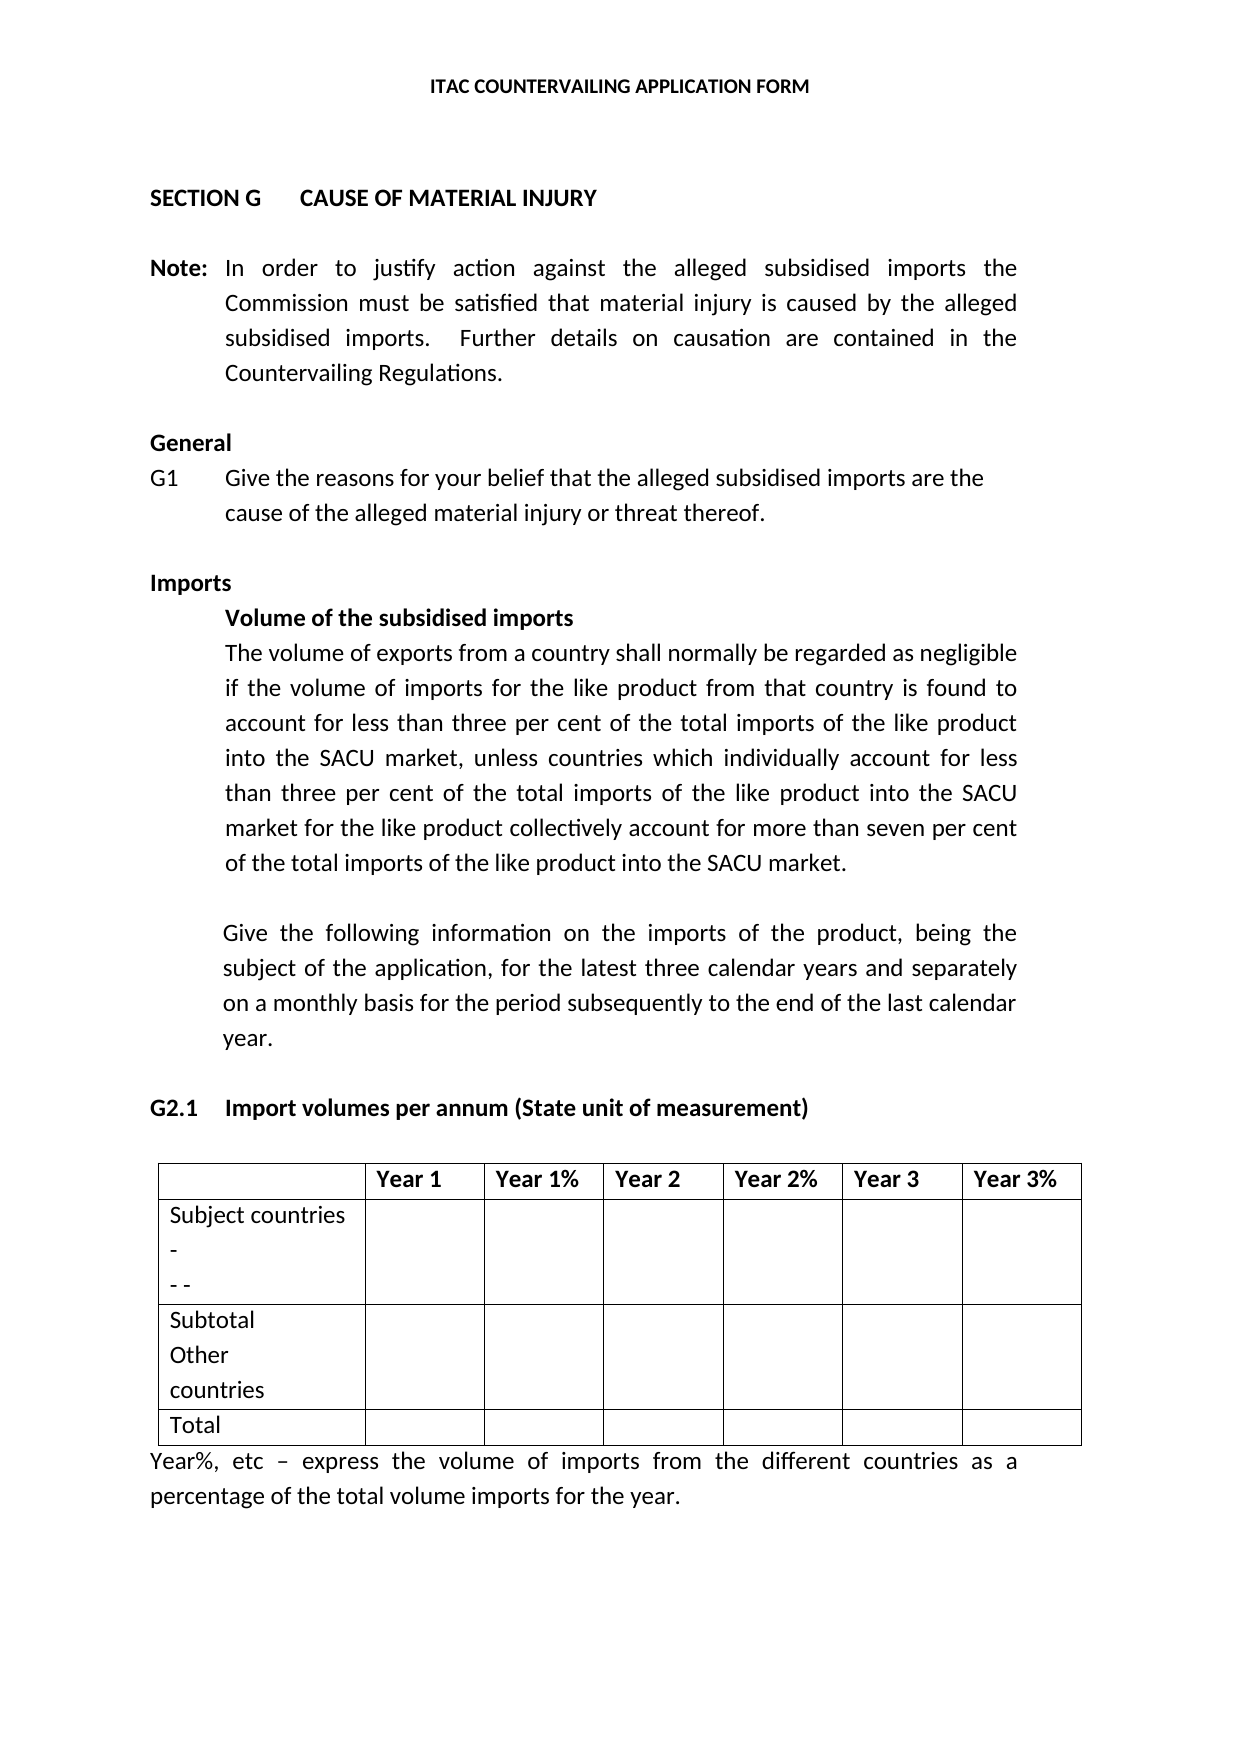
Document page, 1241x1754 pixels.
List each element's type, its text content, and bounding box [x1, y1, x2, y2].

text SECTION G CAUSE OF MATERIAL INJURY [150, 183, 1019, 213]
text The volume of exports from a country shall normally be regarded as negligible if the volume of imports for the like product from that country is found to account for less than three per cent of the total imports of the like product into the SACU market, unless countries which individually account for less than three per cent of the total imports of the like product into the SACU market for the like product collectively account for more than seven per cent of the total imports of the like product into the SACU market. [225, 638, 1019, 878]
table_header Year 2% [724, 1164, 842, 1198]
table_header Year 1% [485, 1164, 603, 1198]
table_cell [366, 1410, 484, 1444]
table_cell [604, 1305, 723, 1409]
table_cell [485, 1305, 603, 1409]
table_cell [485, 1410, 603, 1444]
table_cell [963, 1200, 1081, 1303]
table_cell [366, 1305, 484, 1409]
table_header Year 2 [604, 1164, 723, 1198]
table_header Year 1 [366, 1164, 484, 1198]
table_cell [485, 1200, 603, 1303]
table_cell [843, 1410, 962, 1444]
table_cell [604, 1200, 723, 1303]
table_cell [724, 1200, 842, 1303]
table_cell [963, 1410, 1081, 1444]
table_header Year 3% [963, 1164, 1081, 1198]
table_cell [366, 1200, 484, 1303]
table_cell [963, 1305, 1081, 1409]
table_header Year 3 [843, 1164, 962, 1198]
text Imports [150, 568, 1019, 598]
table_cell [604, 1410, 723, 1444]
text Note: In order to justify action against the alleged subsidised imports the Commission must be satisfied that material injury is caused by the alleged subsidised imports. Further details on causation are contained in the Countervailing Regulations. [150, 253, 1019, 388]
subtitle General [150, 428, 1019, 458]
text Give the following information on the imports of the product, being the subject of the application, for the latest three calendar years and separately on a monthly basis for the period subsequently to the end of the last calendar year. [223, 918, 1019, 1053]
table_cell [843, 1200, 962, 1303]
text Year%, etc – express the volume of imports from the different countries as a percentage of the total volume imports for the year. [150, 1446, 1019, 1511]
text Volume of the subsidised imports [150, 603, 1019, 633]
table_cell Total [159, 1410, 365, 1444]
table_cell [843, 1305, 962, 1409]
table_cell Subject countries - - - [159, 1200, 365, 1303]
table_cell [724, 1305, 842, 1409]
text G2.1 Import volumes per annum (State unit of measurement) [150, 1093, 1019, 1123]
text G1 Give the reasons for your belief that the alleged subsidised imports are the cause of the alleged material injury or threat thereof. [150, 463, 1019, 528]
table_cell Subtotal Other countries [159, 1305, 365, 1409]
table_cell [724, 1410, 842, 1444]
table_header [159, 1164, 365, 1198]
